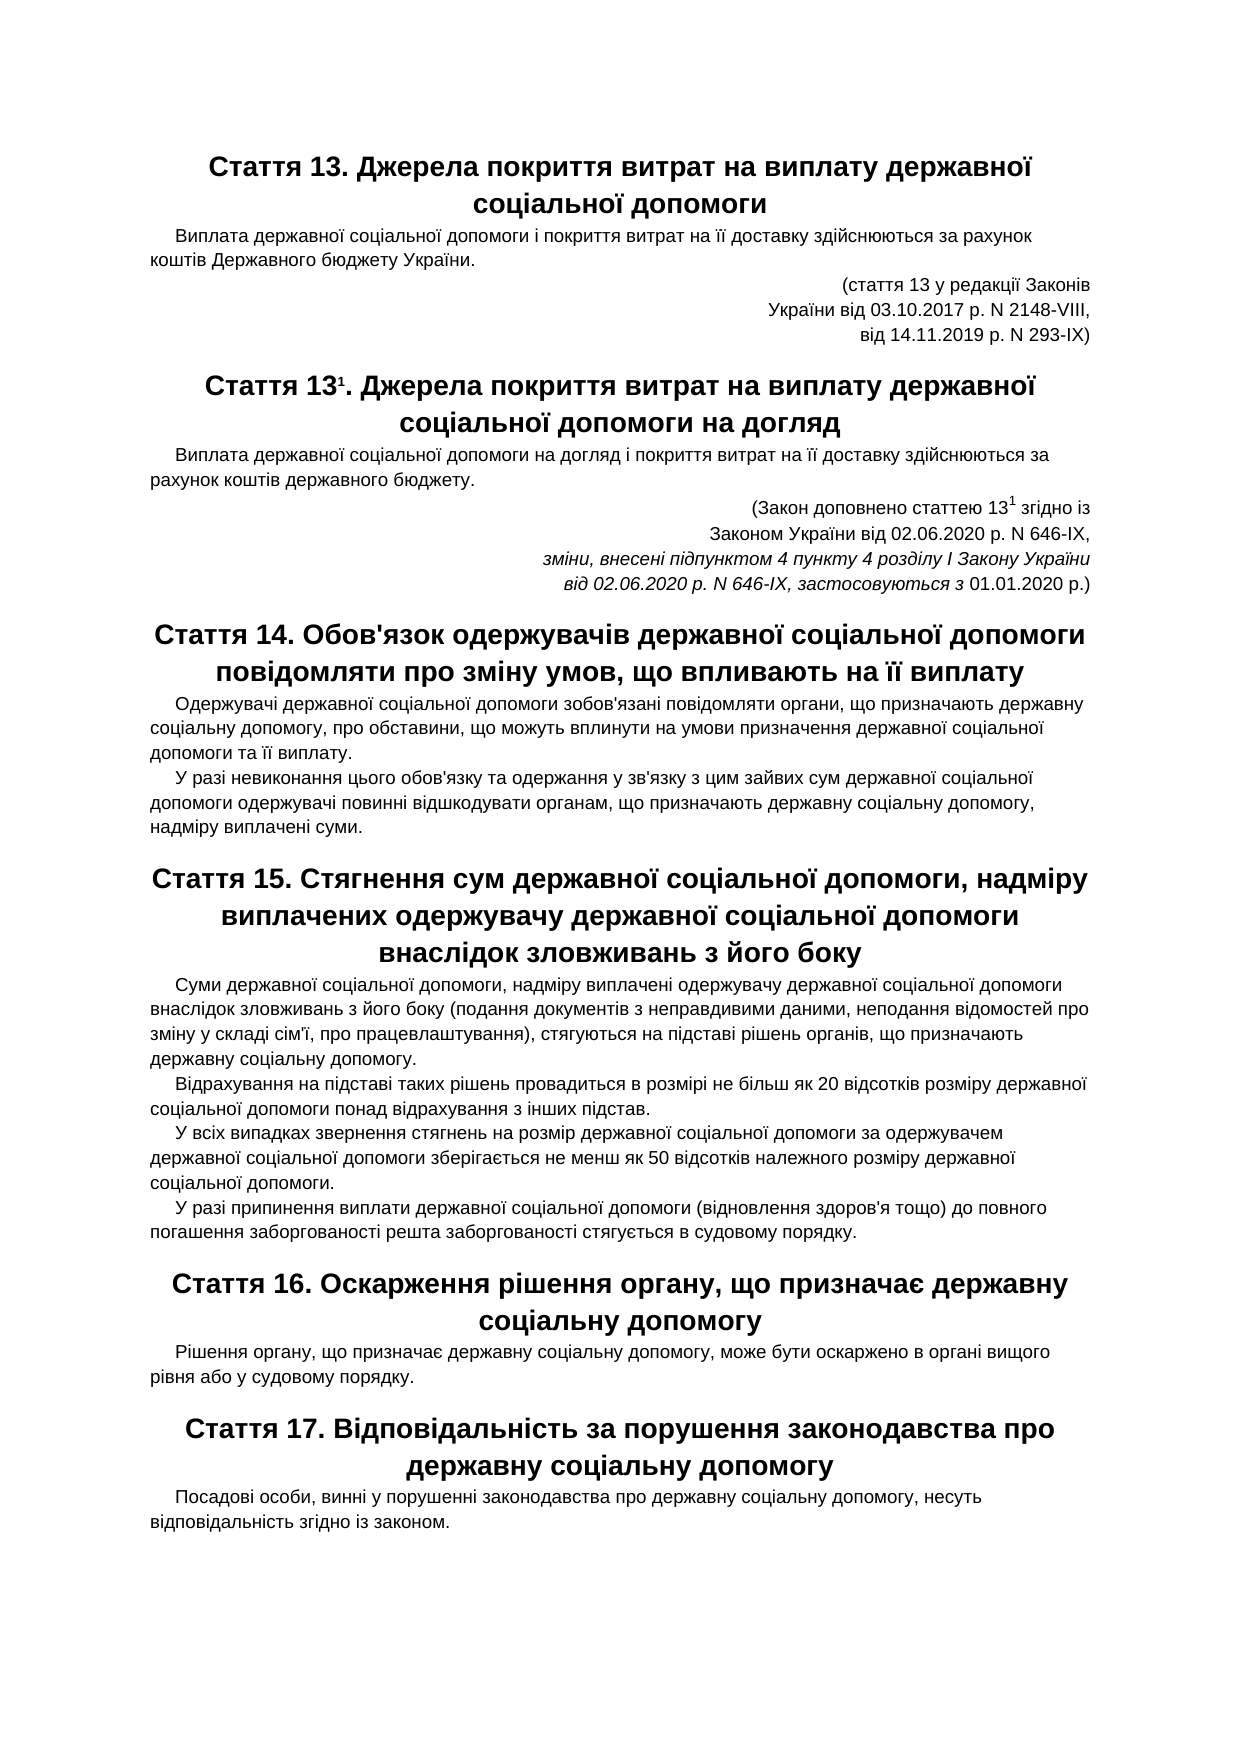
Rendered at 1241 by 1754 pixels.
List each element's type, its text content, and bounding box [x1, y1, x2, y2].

text Відрахування на підставі таких рішень провадиться в розмірі не більш як 20 відсотків розміру державної соціальної допомоги понад відрахування з інших підстав. [150, 1073, 1090, 1119]
text У разі невиконання цього обов'язку та одержання у зв'язку з цим зайвих сум державної соціальної допомоги одержувачі повинні відшкодувати органам, що призначають державну соціальну допомогу, надміру виплачені суми. [150, 767, 1090, 838]
subtitle Стаття 17. Відповідальність за порушення законодавства про державну соціальну допомогу [150, 1412, 1090, 1481]
text Посадові особи, винні у порушенні законодавства про державну соціальну допомогу, несуть відповідальність згідно із законом. [150, 1486, 1090, 1532]
text Одержувачі державної соціальної допомоги зобов'язані повідомляти органи, що призначають державну соціальну допомогу, про обставини, що можуть вплинути на умови призначення державної соціальної допомоги та її виплату. [150, 692, 1090, 763]
subtitle Стаття 131. Джерела покриття витрат на виплату державної соціальної допомоги на догляд [150, 369, 1090, 439]
text (стаття 13 у редакції Законів України від 03.10.2017 р. N 2148-VIII, від 14.11.2019 р. N 293-IX) [150, 274, 1090, 345]
text Рішення органу, що призначає державну соціальну допомогу, може бути оскаржено в органі вищого рівня або у судовому порядку. [150, 1341, 1090, 1388]
subtitle Стаття 15. Стягнення сум державної соціальної допомоги, надміру виплачених одержувачу державної соціальної допомоги внаслідок зловживань з його боку [150, 862, 1090, 969]
text Суми державної соціальної допомоги, надміру виплачені одержувачу державної соціальної допомоги внаслідок зловживань з його боку (подання документів з неправдивими даними, неподання відомостей про зміну у складі сім'ї, про працевлаштування), стягуються на підставі рішень органів, що призначають державну соціальну допомогу. [150, 973, 1090, 1069]
text (Закон доповнено статтею 131 згідно із Законом України від 02.06.2020 р. N 646-IX, зміни, внесені підпунктом 4 пункту 4 розділу I Закону України від 02.06.2020 р. N 646-IX, застосовуються з 01.01.2020 р.) [150, 493, 1090, 594]
text У разі припинення виплати державної соціальної допомоги (відновлення здоров'я тощо) до повного погашення заборгованості решта заборгованості стягується в судовому порядку. [150, 1197, 1090, 1243]
subtitle Стаття 13. Джерела покриття витрат на виплату державної соціальної допомоги [150, 150, 1090, 219]
subtitle Стаття 16. Оскарження рішення органу, що призначає державну соціальну допомогу [150, 1267, 1090, 1337]
text Виплата державної соціальної допомоги на догляд і покриття витрат на її доставку здійснюються за рахунок коштів державного бюджету. [150, 443, 1090, 490]
subtitle Стаття 14. Обов'язок одержувачів державної соціальної допомоги повідомляти про зміну умов, що впливають на її виплату [150, 618, 1090, 687]
text У всіх випадках звернення стягнень на розмір державної соціальної допомоги за одержувачем державної соціальної допомоги зберігається не менш як 50 відсотків належного розміру державної соціальної допомоги. [150, 1122, 1090, 1193]
text Виплата державної соціальної допомоги і покриття витрат на її доставку здійснюються за рахунок коштів Державного бюджету України. [150, 224, 1090, 271]
